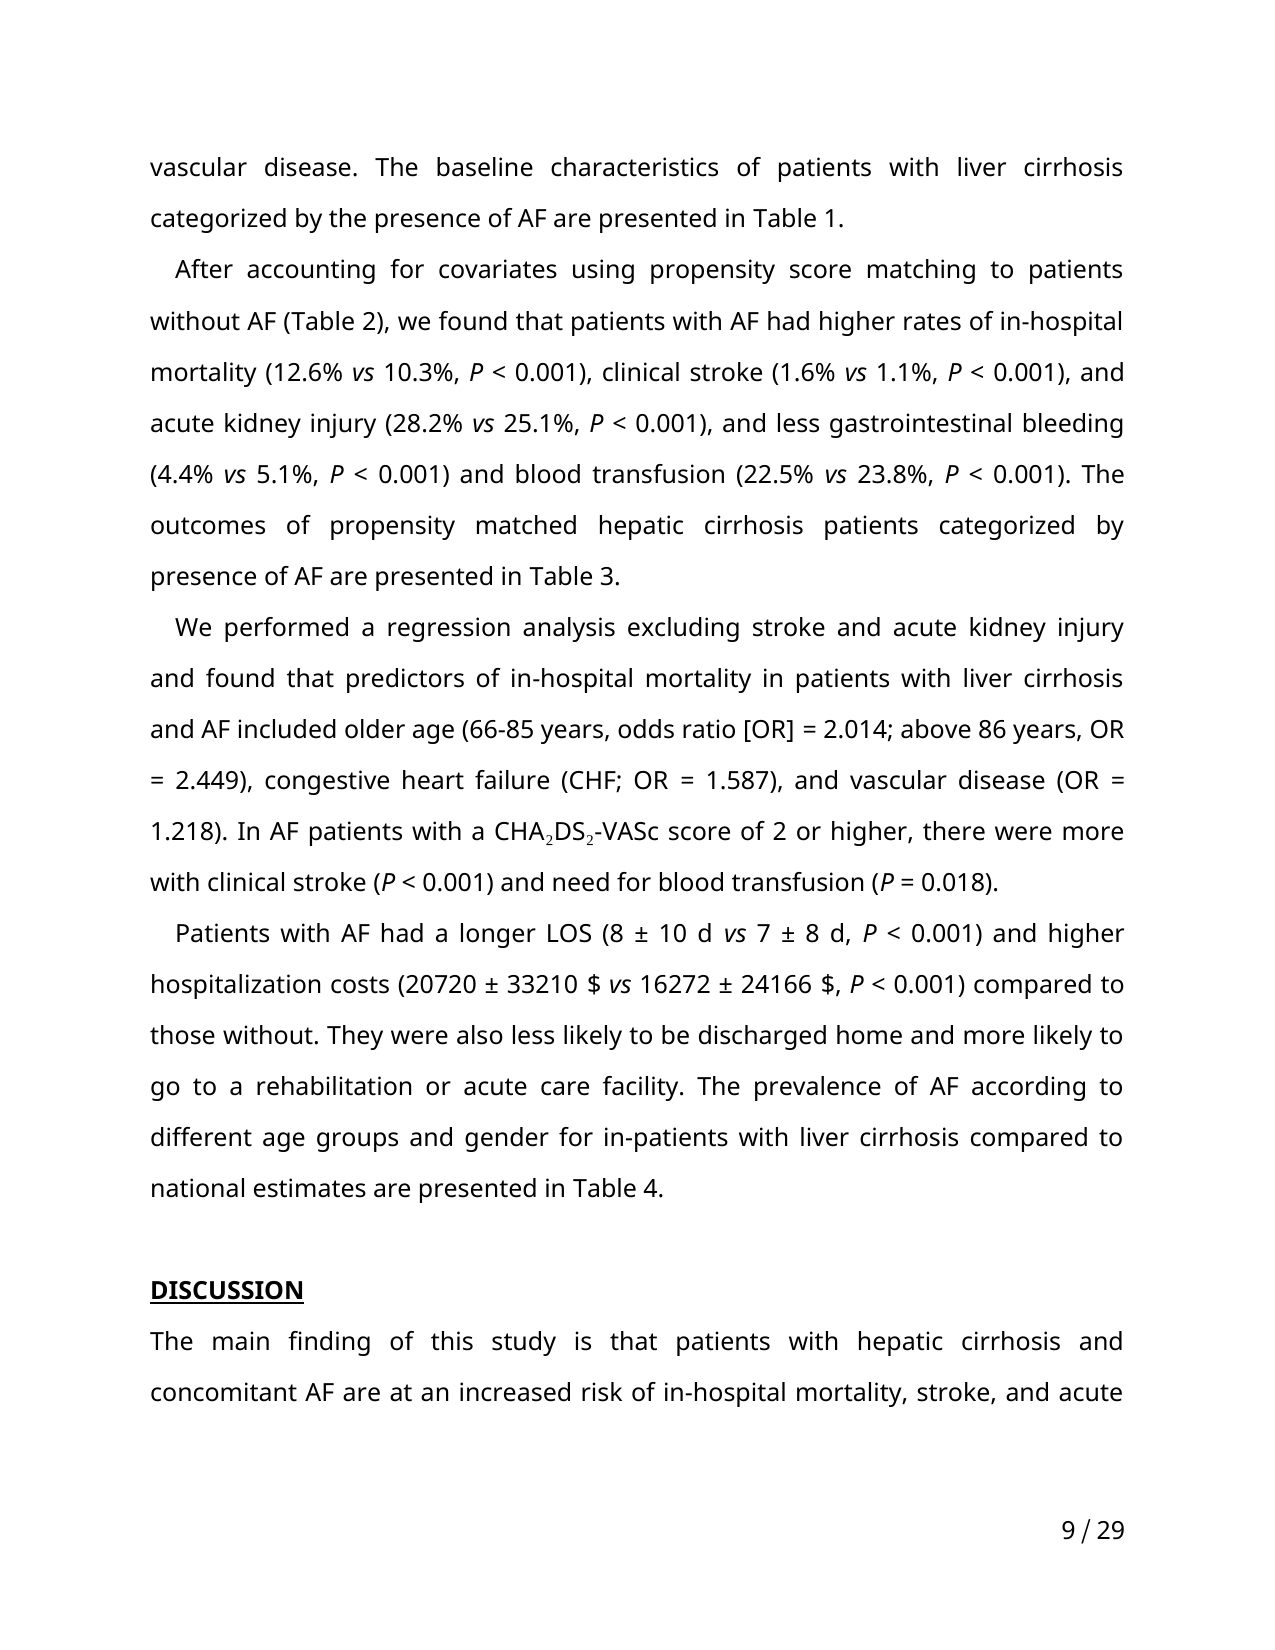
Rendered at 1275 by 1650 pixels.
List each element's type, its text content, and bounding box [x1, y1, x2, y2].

text After accounting for covariates using propensity score matching to patients without AF (table 2), we found that patients with AF had higher rates of in-hospital mortality (12.6% vs 10.3%, P < 0.001), clinical stroke (1.6% vs 1.1%, P < 0.001), and acute kidney injury (28.2% vs 25.1%, P < 0.001), and less gastrointestinal bleeding (4.4% vs 5.1%, P < 0.001) and blood transfusion (22.5% vs 23.8%, P < 0.001). The outcomes of propensity matched hepatic cirrhosis patients categorized by presence of AF are presented in table 3. [150, 252, 1125, 592]
text Patients with AF had a longer LOS (8 ± 10 d vs 7 ± 8 d, P < 0.001) and higher hospitalization costs (20720 ± 33210 $ vs 16272 ± 24166 $, P < 0.001) compared to those without. They were also less likely to be discharged home and more likely to go to a rehabilitation or acute care facility. The prevalence of AF according to different age groups and gender for in-patients with liver cirrhosis compared to national estimates are presented in table 4. [150, 916, 1125, 1205]
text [150, 1324, 1125, 1409]
text DISCUSSION [150, 1273, 1125, 1307]
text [150, 150, 1125, 235]
text We performed a regression analysis excluding stroke and acute kidney injury and found that predictors of in-hospital mortality in patients with liver cirrhosis and AF included older age (66-85 years, odds ratio [OR] = 2.014; above 86 years, OR = 2.449), congestive heart failure (CHF; OR = 1.587), and vascular disease (OR = 1.218). In AF patients with a CHA₂DS₂-VASc score of 2 or higher, there were more with clinical stroke (P < 0.001) and need for blood transfusion (P = 0.018). [150, 609, 1125, 899]
